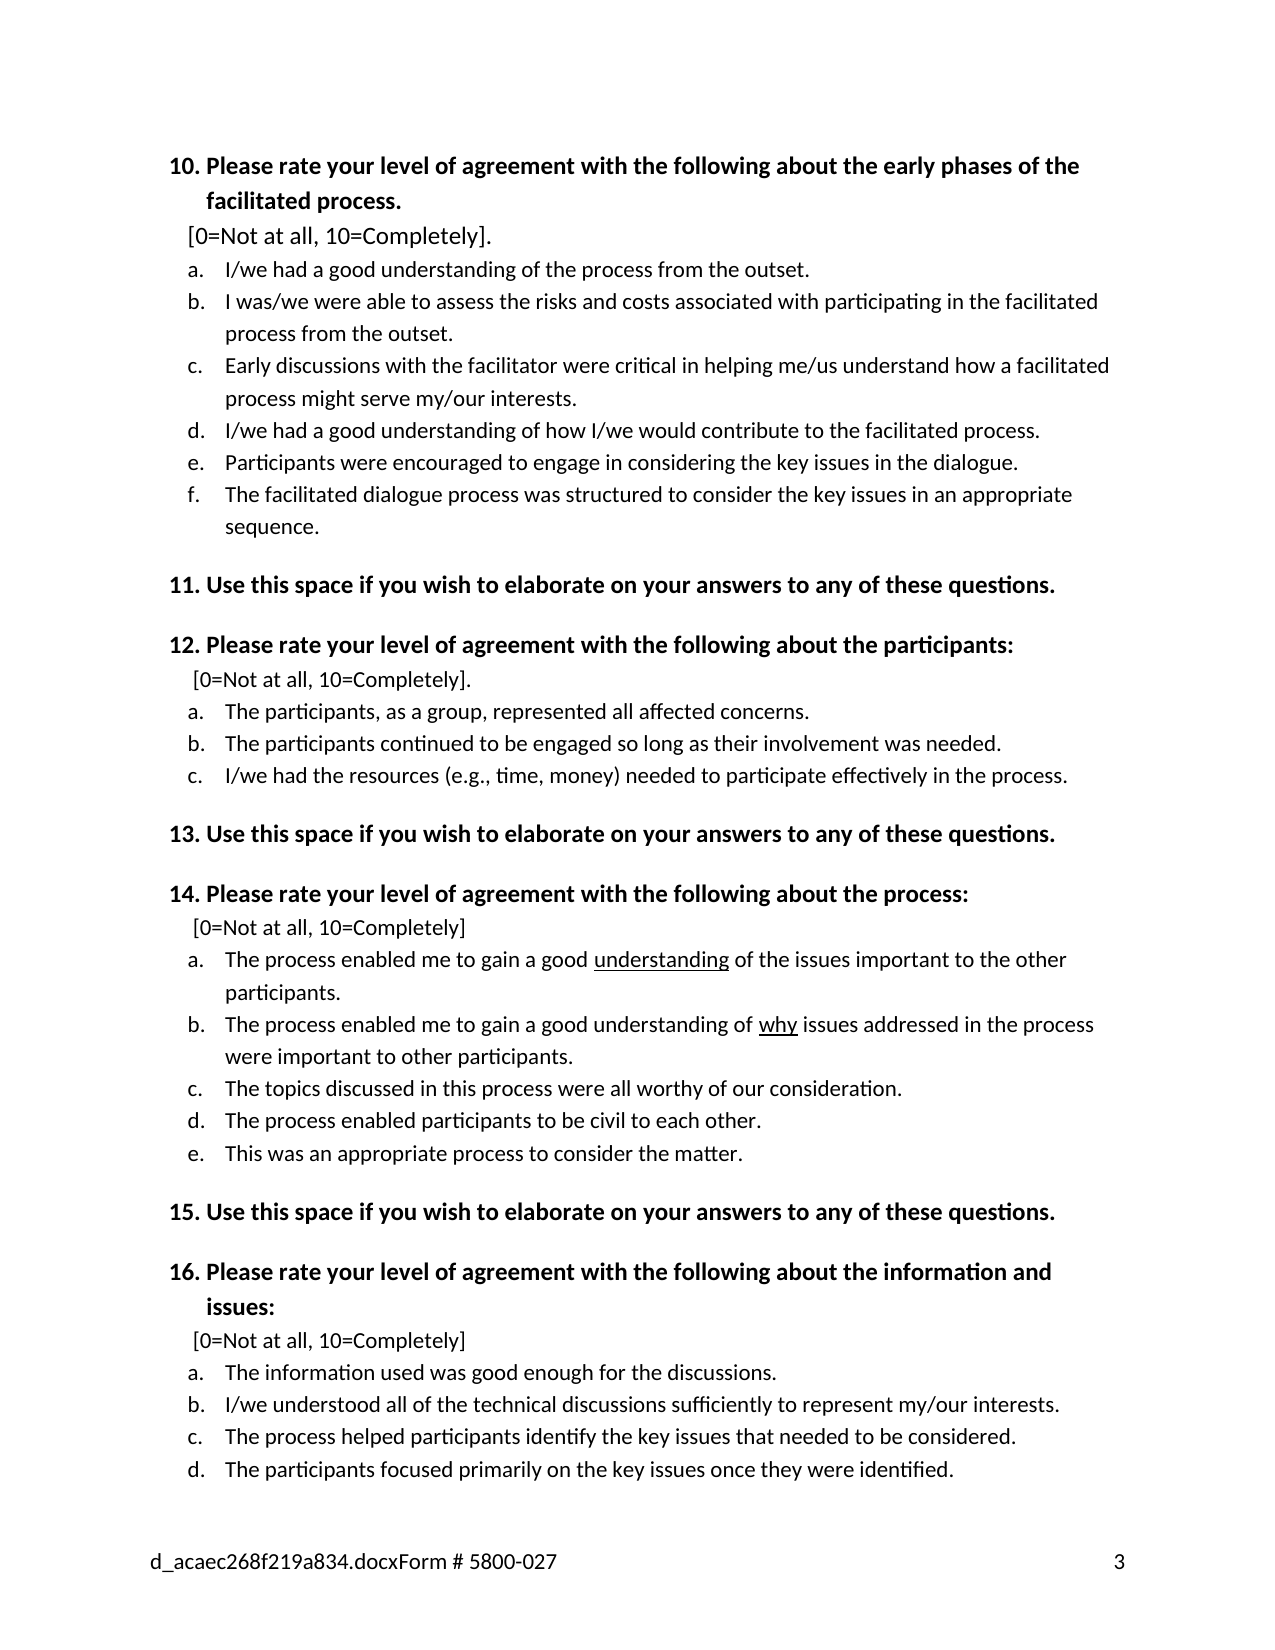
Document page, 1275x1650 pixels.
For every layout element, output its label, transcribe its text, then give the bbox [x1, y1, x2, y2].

text Use this space if you wish to elaborate on your answers to any of these questions. [169, 818, 1125, 849]
text Use this space if you wish to elaborate on your answers to any of these questions. [169, 570, 1125, 600]
list I/we understood all of the technical discussions sufficiently to represent my/our interests. [187, 1390, 1125, 1418]
text Please rate your level of agreement with the following about the participants: [169, 630, 1125, 660]
text Please rate your level of agreement with the following about the process: [169, 878, 1125, 909]
list The participants focused primarily on the key issues once they were identified. [187, 1455, 1125, 1483]
list I was/we were able to assess the risks and costs associated with participating in the facilitated process from the outset. [187, 287, 1125, 347]
list The topics discussed in this process were all worthy of our consideration. [187, 1074, 1125, 1102]
list I/we had a good understanding of the process from the outset. [187, 255, 1125, 283]
list The facilitated dialogue process was structured to consider the key issues in an appropriate sequence. [187, 480, 1125, 541]
list This was an appropriate process to consider the matter. [187, 1139, 1125, 1167]
list Participants were encouraged to engage in considering the key issues in the dialogue. [187, 448, 1125, 476]
list The process enabled me to gain a good understanding of why issues addressed in the process were important to other participants. [187, 1010, 1125, 1070]
text [0=Not at all, 10=Completely] [187, 1326, 1125, 1354]
text Please rate your level of agreement with the following about the information and issues: [169, 1256, 1125, 1321]
text Use this space if you wish to elaborate on your answers to any of these questions. [169, 1196, 1125, 1226]
list The information used was good enough for the discussions. [187, 1358, 1125, 1386]
list The participants continued to be engaged so long as their involvement was needed. [187, 729, 1125, 757]
list I/we had a good understanding of how I/we would contribute to the facilitated process. [187, 416, 1125, 444]
list The process enabled me to gain a good understanding of the issues important to the other participants. [187, 946, 1125, 1006]
text [0=Not at all, 10=Completely]. [187, 665, 1125, 693]
text Please rate your level of agreement with the following about the early phases of the facilitated process. [169, 150, 1125, 216]
list The process helped participants identify the key issues that needed to be considered. [187, 1422, 1125, 1451]
list Early discussions with the facilitator were critical in helping me/us understand how a facilitated process might serve my/our interests. [187, 352, 1125, 412]
list The participants, as a group, represented all affected concerns. [187, 697, 1125, 725]
list I/we had the resources (e.g., time, money) needed to participate effectively in the process. [187, 761, 1125, 789]
list The process enabled participants to be civil to each other. [187, 1107, 1125, 1134]
list [0=Not at all, 10=Completely]. [187, 220, 1125, 251]
text [0=Not at all, 10=Completely] [187, 913, 1125, 941]
